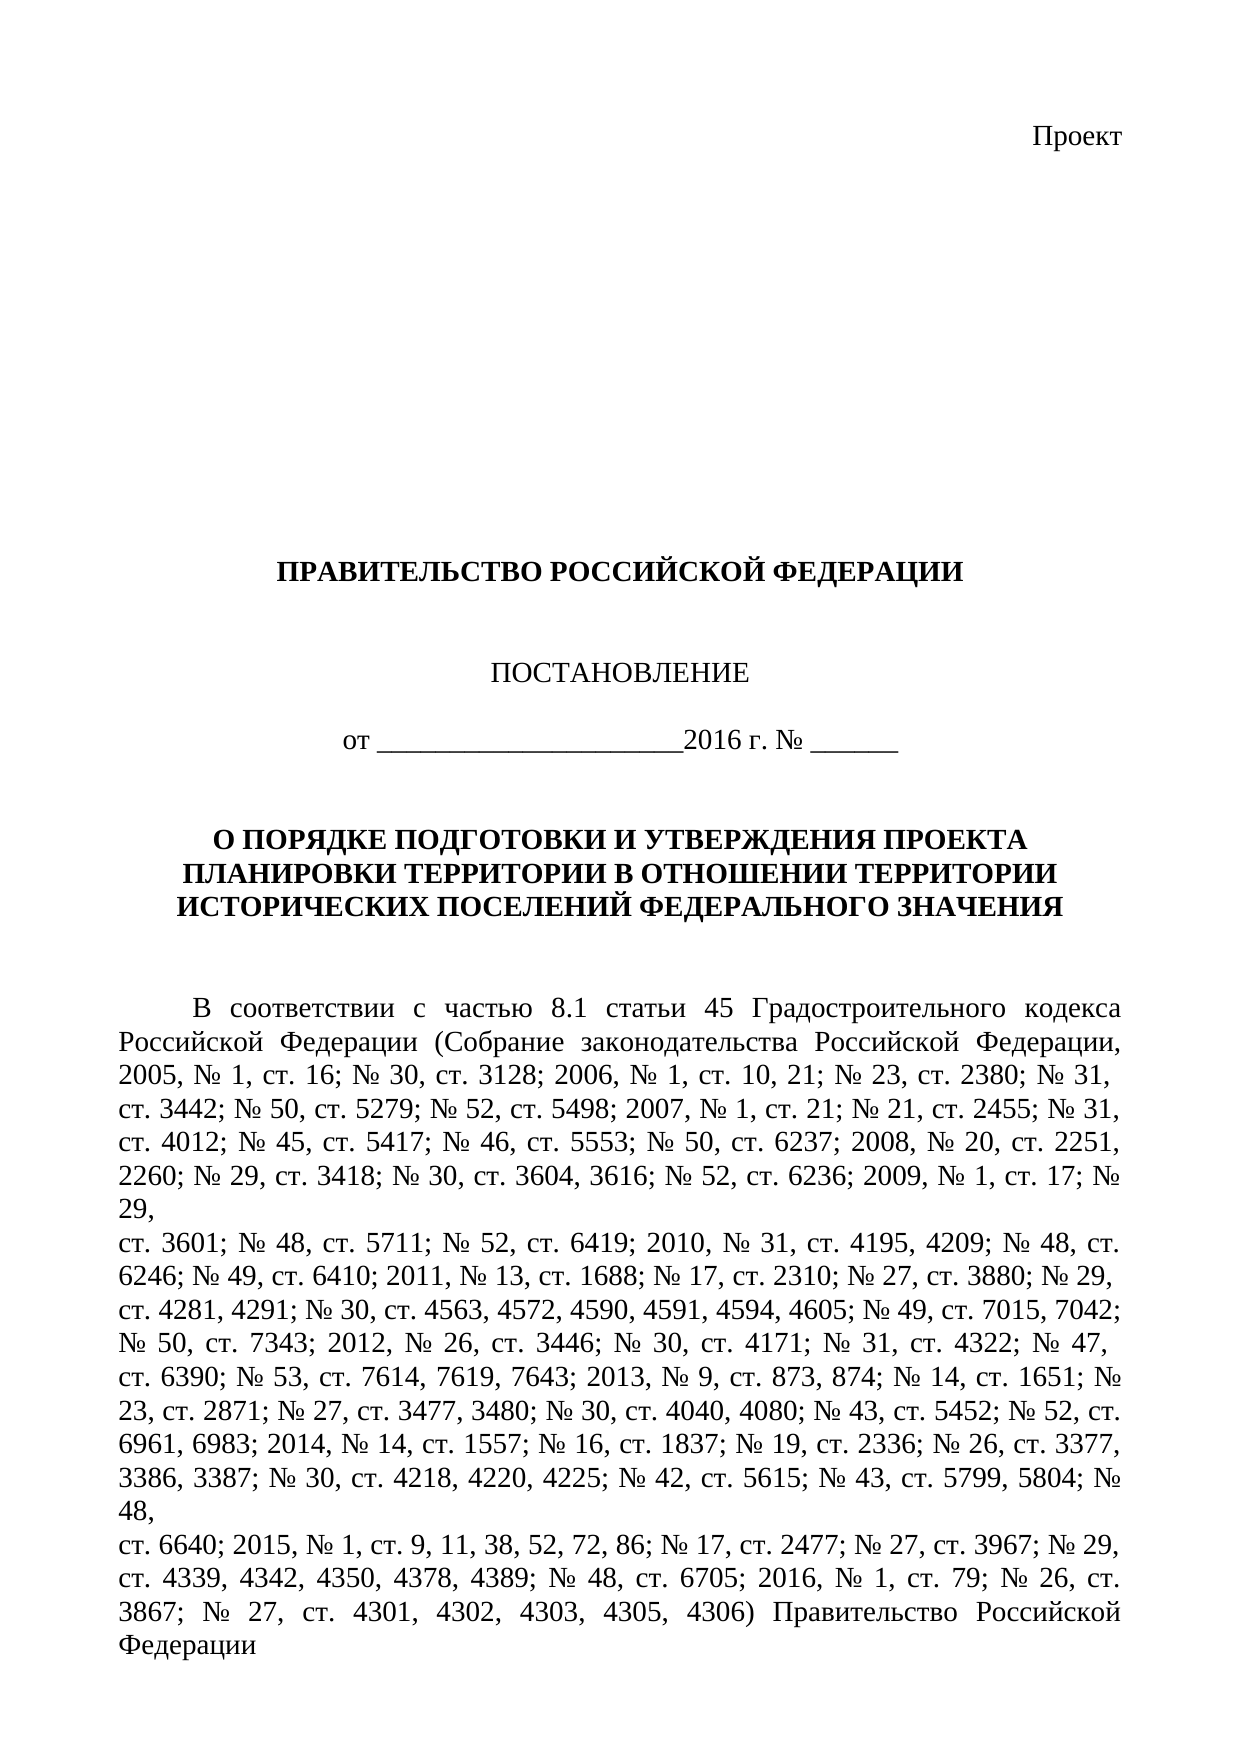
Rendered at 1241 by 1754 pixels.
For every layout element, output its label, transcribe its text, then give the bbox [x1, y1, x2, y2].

text О ПОРЯДКЕ ПОДГОТОВКИ И УТВЕРЖДЕНИЯ ПРОЕКТА ПЛАНИРОВКИ ТЕРРИТОРИИ В ОТНОШЕНИИ ТЕРРИТОРИИ ИСТОРИЧЕСКИХ ПОСЕЛЕНИЙ ФЕДЕРАЛЬНОГО ЗНАЧЕНИЯ [118, 822, 1122, 923]
text от _____________________2016 г. № ______ [118, 722, 1122, 755]
text Проект [118, 118, 1122, 152]
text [118, 990, 1122, 1661]
text ПРАВИТЕЛЬСТВО РОССИЙСКОЙ ФЕДЕРАЦИИ [118, 554, 1122, 588]
text ПОСТАНОВЛЕНИЕ [118, 655, 1122, 688]
